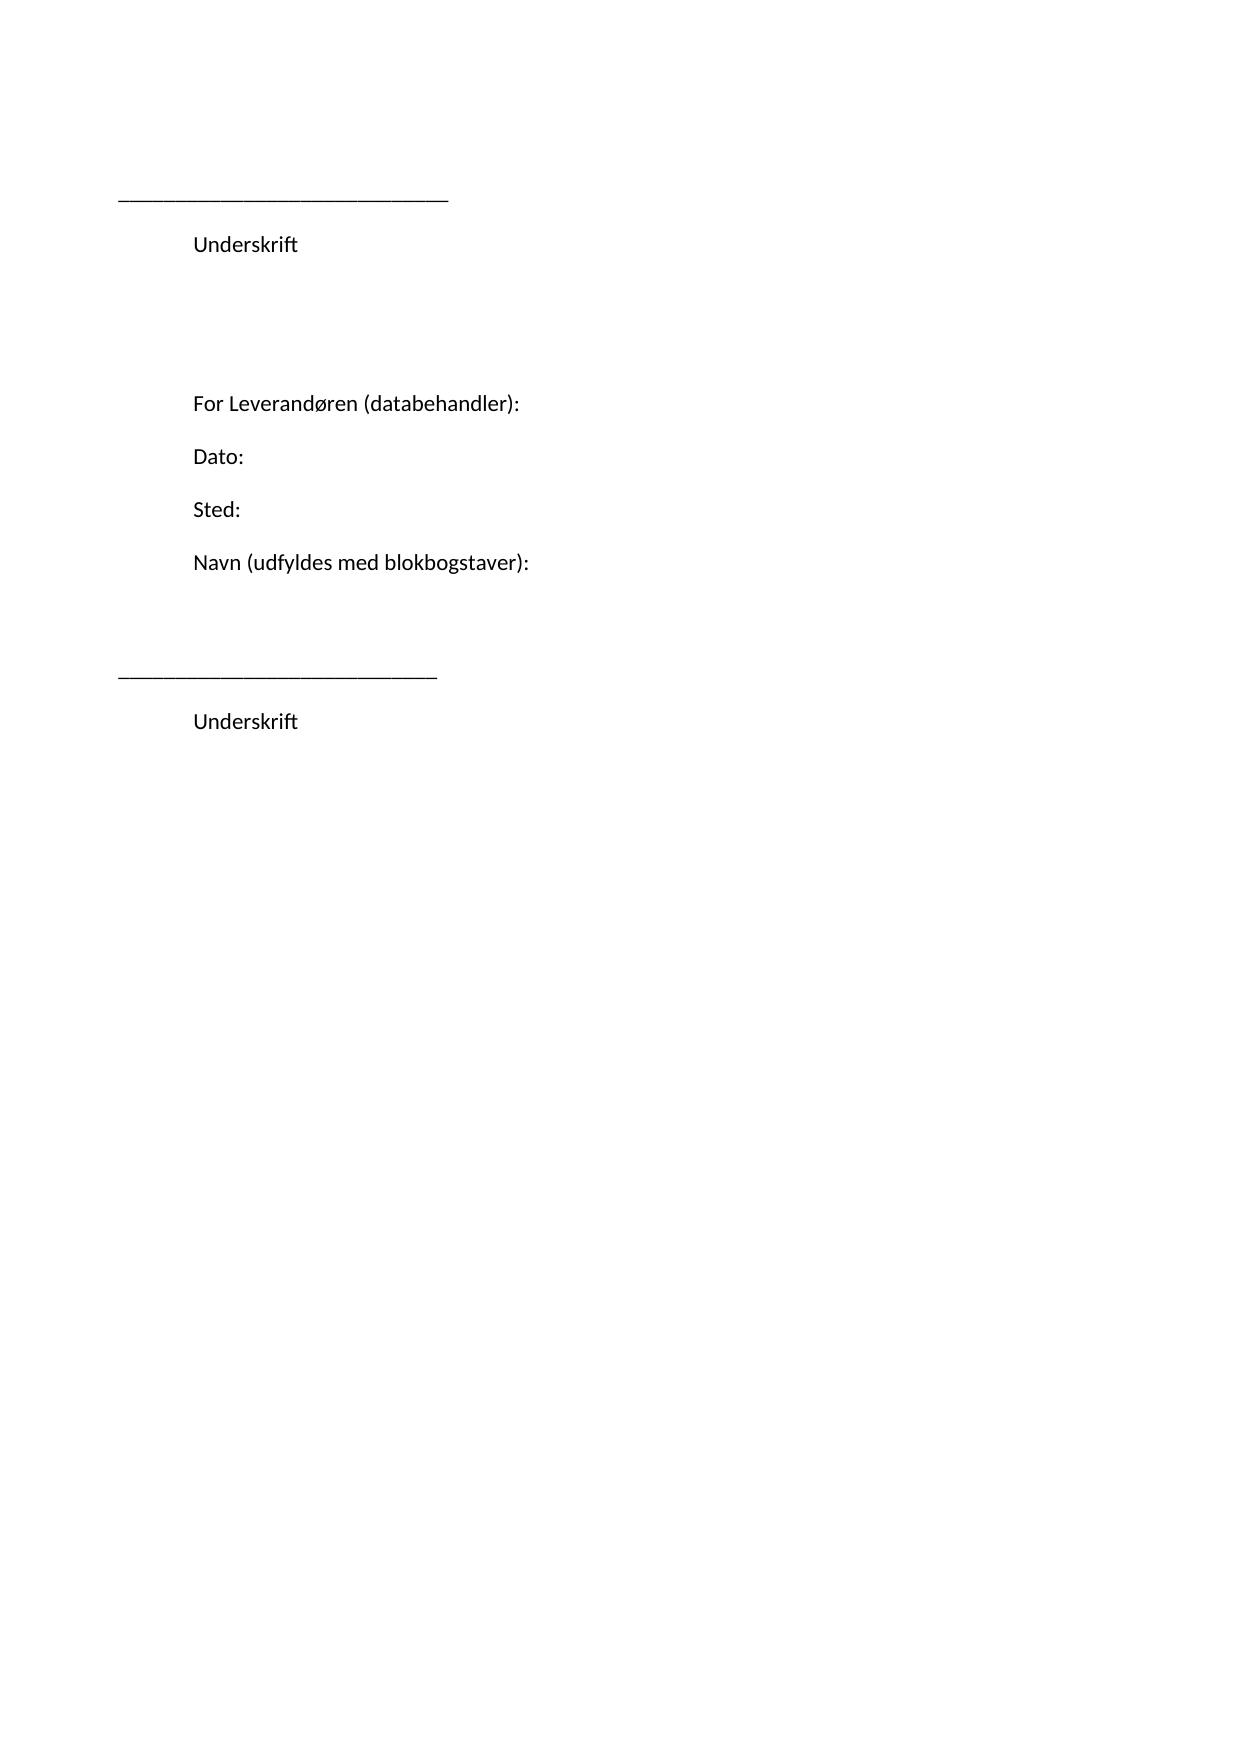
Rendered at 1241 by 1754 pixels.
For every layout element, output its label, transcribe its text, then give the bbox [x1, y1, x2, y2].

text _____________________________ [118, 177, 1122, 205]
text Dato: [193, 442, 1122, 470]
text ____________________________ [118, 654, 1122, 682]
text Sted: [193, 495, 1122, 523]
text Underskrift [193, 707, 1122, 735]
text Navn (udfyldes med blokbogstaver): [193, 548, 1122, 576]
text For Leverandøren (databehandler): [193, 389, 1122, 417]
text Underskrift [193, 230, 1122, 258]
